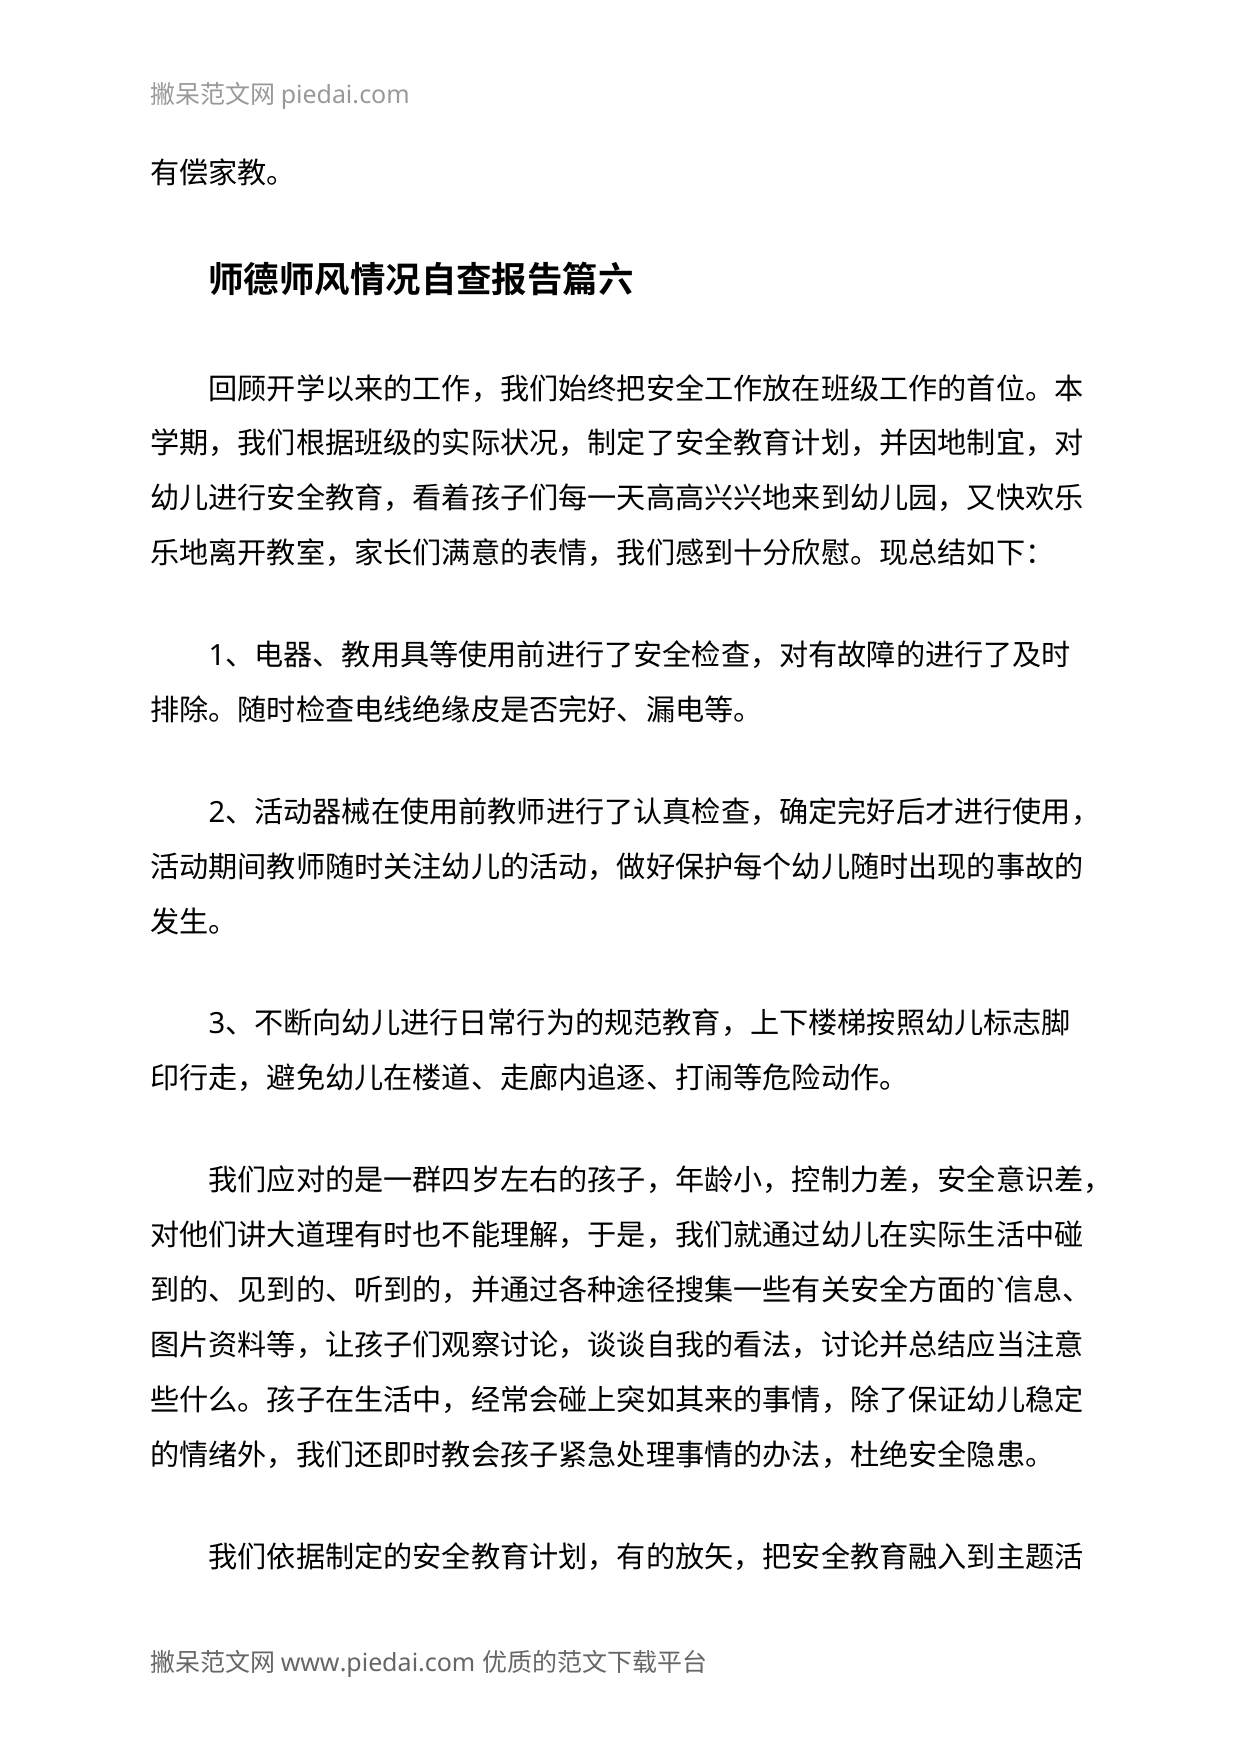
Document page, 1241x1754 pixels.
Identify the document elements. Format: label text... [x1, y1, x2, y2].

text 回顾开学以来的工作，我们始终把安全工作放在班级工作的首位。本学期，我们根据班级的实际状况，制定了安全教育计划，并因地制宜，对幼儿进行安全教育，看着孩子们每一天高高兴兴地来到幼儿园，又快欢乐乐地离开教室，家长们满意的表情，我们感到十分欣慰。现总结如下： [150, 365, 1090, 572]
text 3、不断向幼儿进行日常行为的规范教育，上下楼梯按照幼儿标志脚印行走，避免幼儿在楼道、走廊内追逐、打闹等危险动作。 [150, 1000, 1090, 1097]
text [150, 1533, 1090, 1576]
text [150, 150, 1090, 192]
text 我们应对的是一群四岁左右的孩子，年龄小，控制力差，安全意识差，对他们讲大道理有时也不能理解，于是，我们就通过幼儿在实际生活中碰到的、见到的、听到的，并通过各种途径搜集一些有关安全方面的`信息、图片资料等，让孩子们观察讨论，谈谈自我的看法，讨论并总结应当注意些什么。孩子在生活中，经常会碰上突如其来的事情，除了保证幼儿稳定的情绪外，我们还即时教会孩子紧急处理事情的办法，杜绝安全隐患。 [150, 1157, 1090, 1474]
text 师德师风情况自查报告篇六 [150, 252, 1090, 303]
text 2、活动器械在使用前教师进行了认真检查，确定完好后才进行使用，活动期间教师随时关注幼儿的活动，做好保护每个幼儿随时出现的事故的发生。 [150, 788, 1090, 941]
text 1、电器、教用具等使用前进行了安全检查，对有故障的进行了及时排除。随时检查电线绝缘皮是否完好、漏电等。 [150, 632, 1090, 729]
